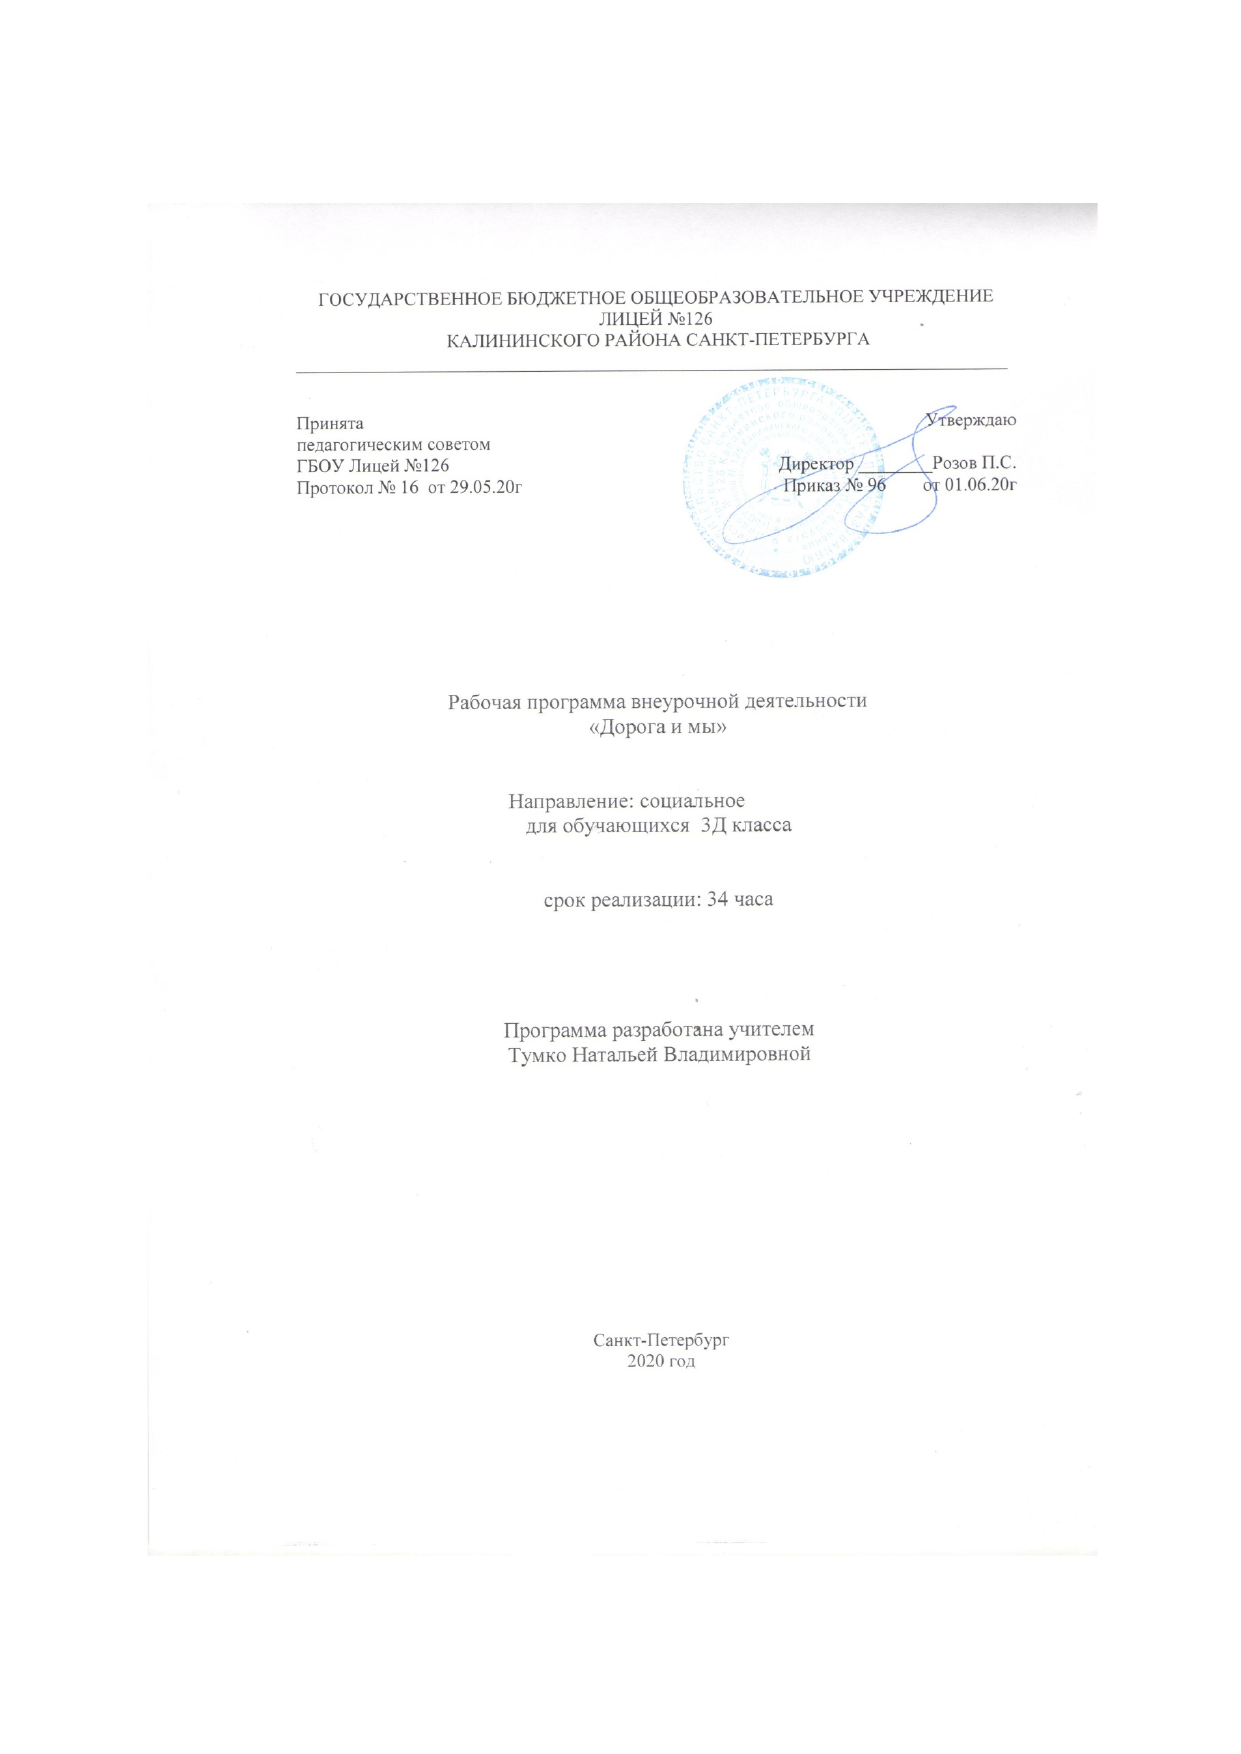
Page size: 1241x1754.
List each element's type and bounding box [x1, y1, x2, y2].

picture [147, 203, 1098, 1556]
